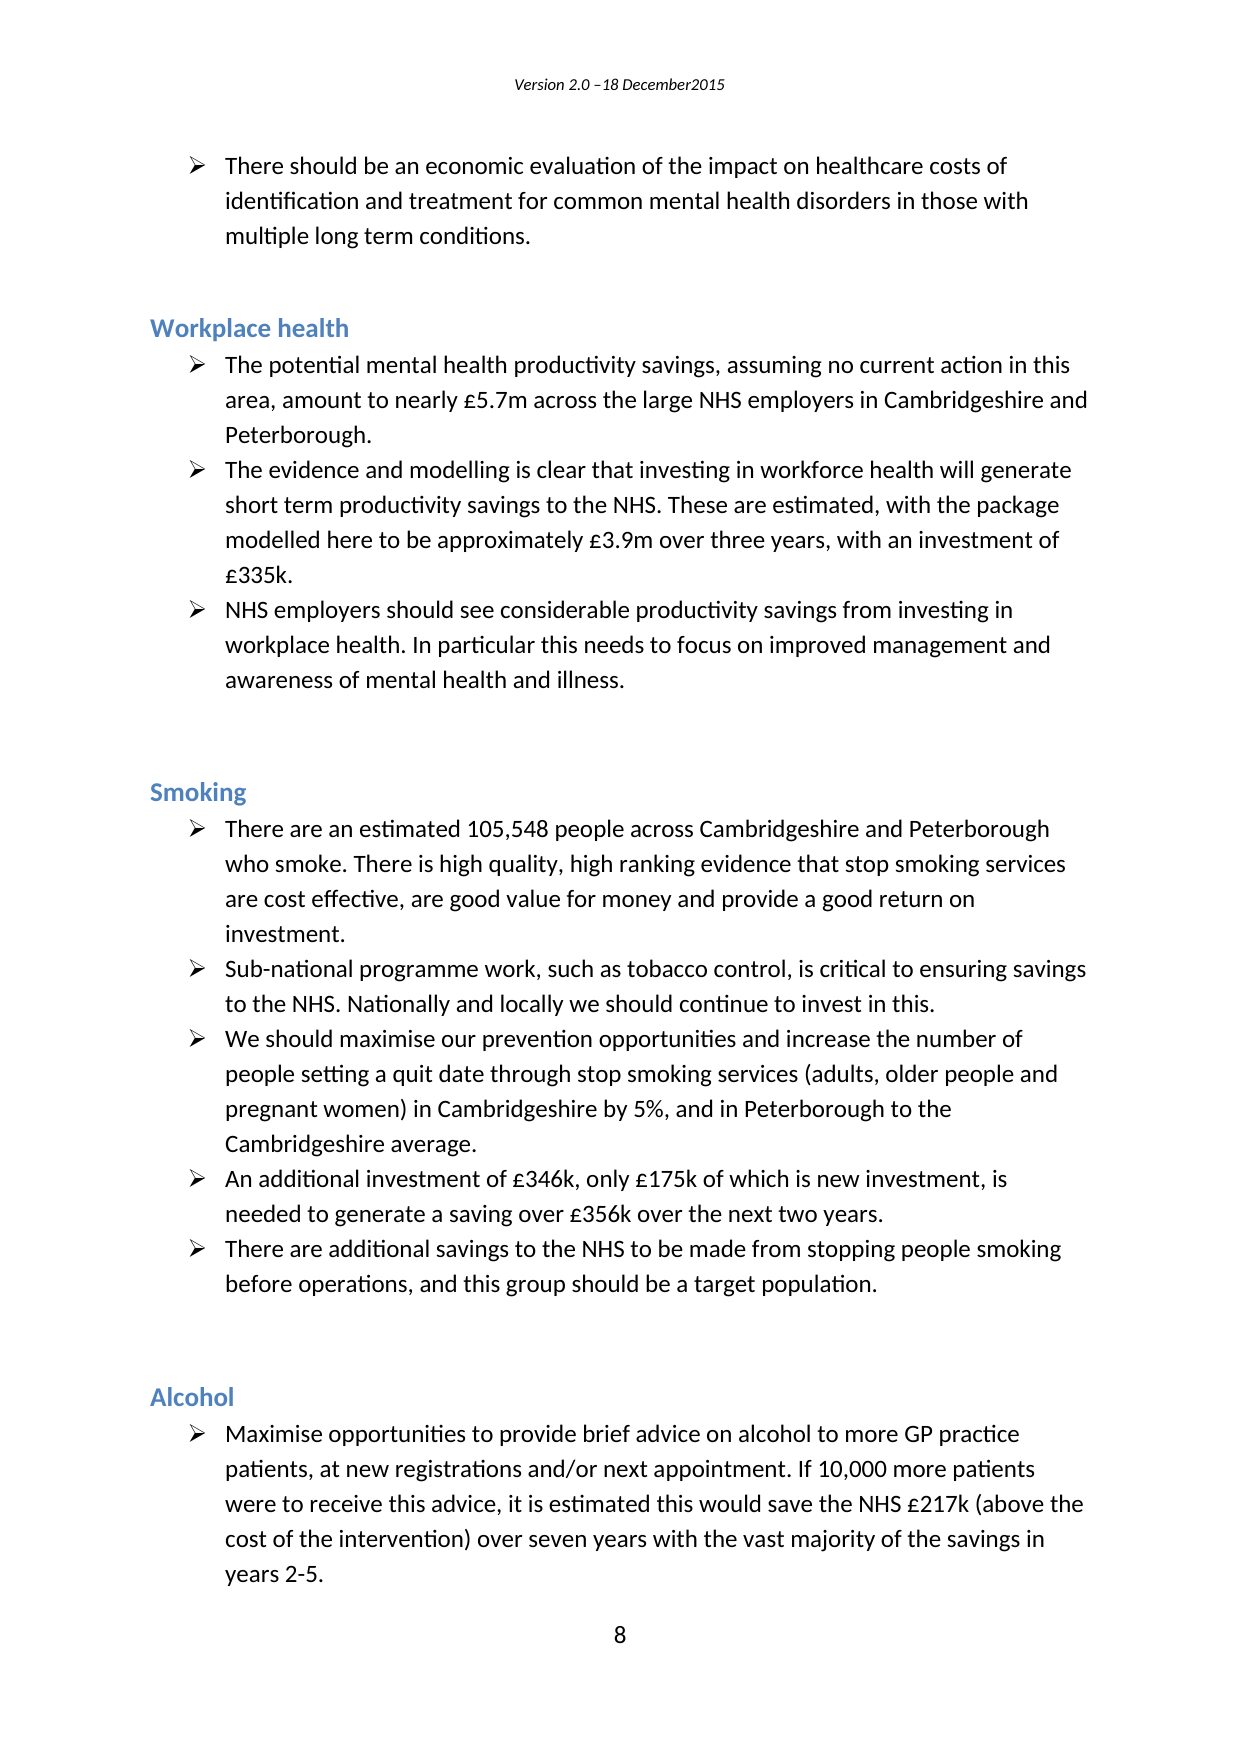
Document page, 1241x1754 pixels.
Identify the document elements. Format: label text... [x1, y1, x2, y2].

subtitle Smoking [150, 775, 1090, 808]
list There should be an economic evaluation of the impact on healthcare costs of identification and treatment for common mental health disorders in those with multiple long term conditions. [187, 150, 1090, 251]
subtitle Alcohol [150, 1380, 1090, 1413]
list Sub-national programme work, such as tobacco control, is critical to ensuring savings to the NHS. Nationally and locally we should continue to invest in this. [187, 953, 1090, 1019]
list There are additional savings to the NHS to be made from stopping people smoking before operations, and this group should be a target population. [187, 1233, 1090, 1299]
list We should maximise our prevention opportunities and increase the number of people setting a quit date through stop smoking services (adults, older people and pregnant women) in Cambridgeshire by 5%, and in Peterborough to the Cambridgeshire average. [187, 1023, 1090, 1159]
list There are an estimated 105,548 people across Cambridgeshire and Peterborough who smoke. There is high quality, high ranking evidence that stop smoking services are cost effective, are good value for money and provide a good return on investment. [187, 813, 1090, 949]
list Maximise opportunities to provide brief advice on alcohol to more GP practice patients, at new registrations and/or next appointment. If 10,000 more patients were to receive this advice, it is estimated this would save the NHS £217k (above the cost of the intervention) over seven years with the vast majority of the savings in years 2-5. [187, 1418, 1090, 1588]
subtitle Workplace health [150, 311, 1090, 344]
list NHS employers should see considerable productivity savings from investing in workplace health. In particular this needs to focus on improved management and awareness of mental health and illness. [187, 594, 1090, 694]
list An additional investment of £346k, only £175k of which is new investment, is needed to generate a saving over £356k over the next two years. [187, 1163, 1090, 1229]
list The potential mental health productivity savings, assuming no current action in this area, amount to nearly £5.7m across the large NHS employers in Cambridgeshire and Peterborough. [187, 349, 1090, 449]
list The evidence and modelling is clear that investing in workforce health will generate short term productivity savings to the NHS. These are estimated, with the package modelled here to be approximately £3.9m over three years, with an investment of £335k. [187, 454, 1090, 589]
